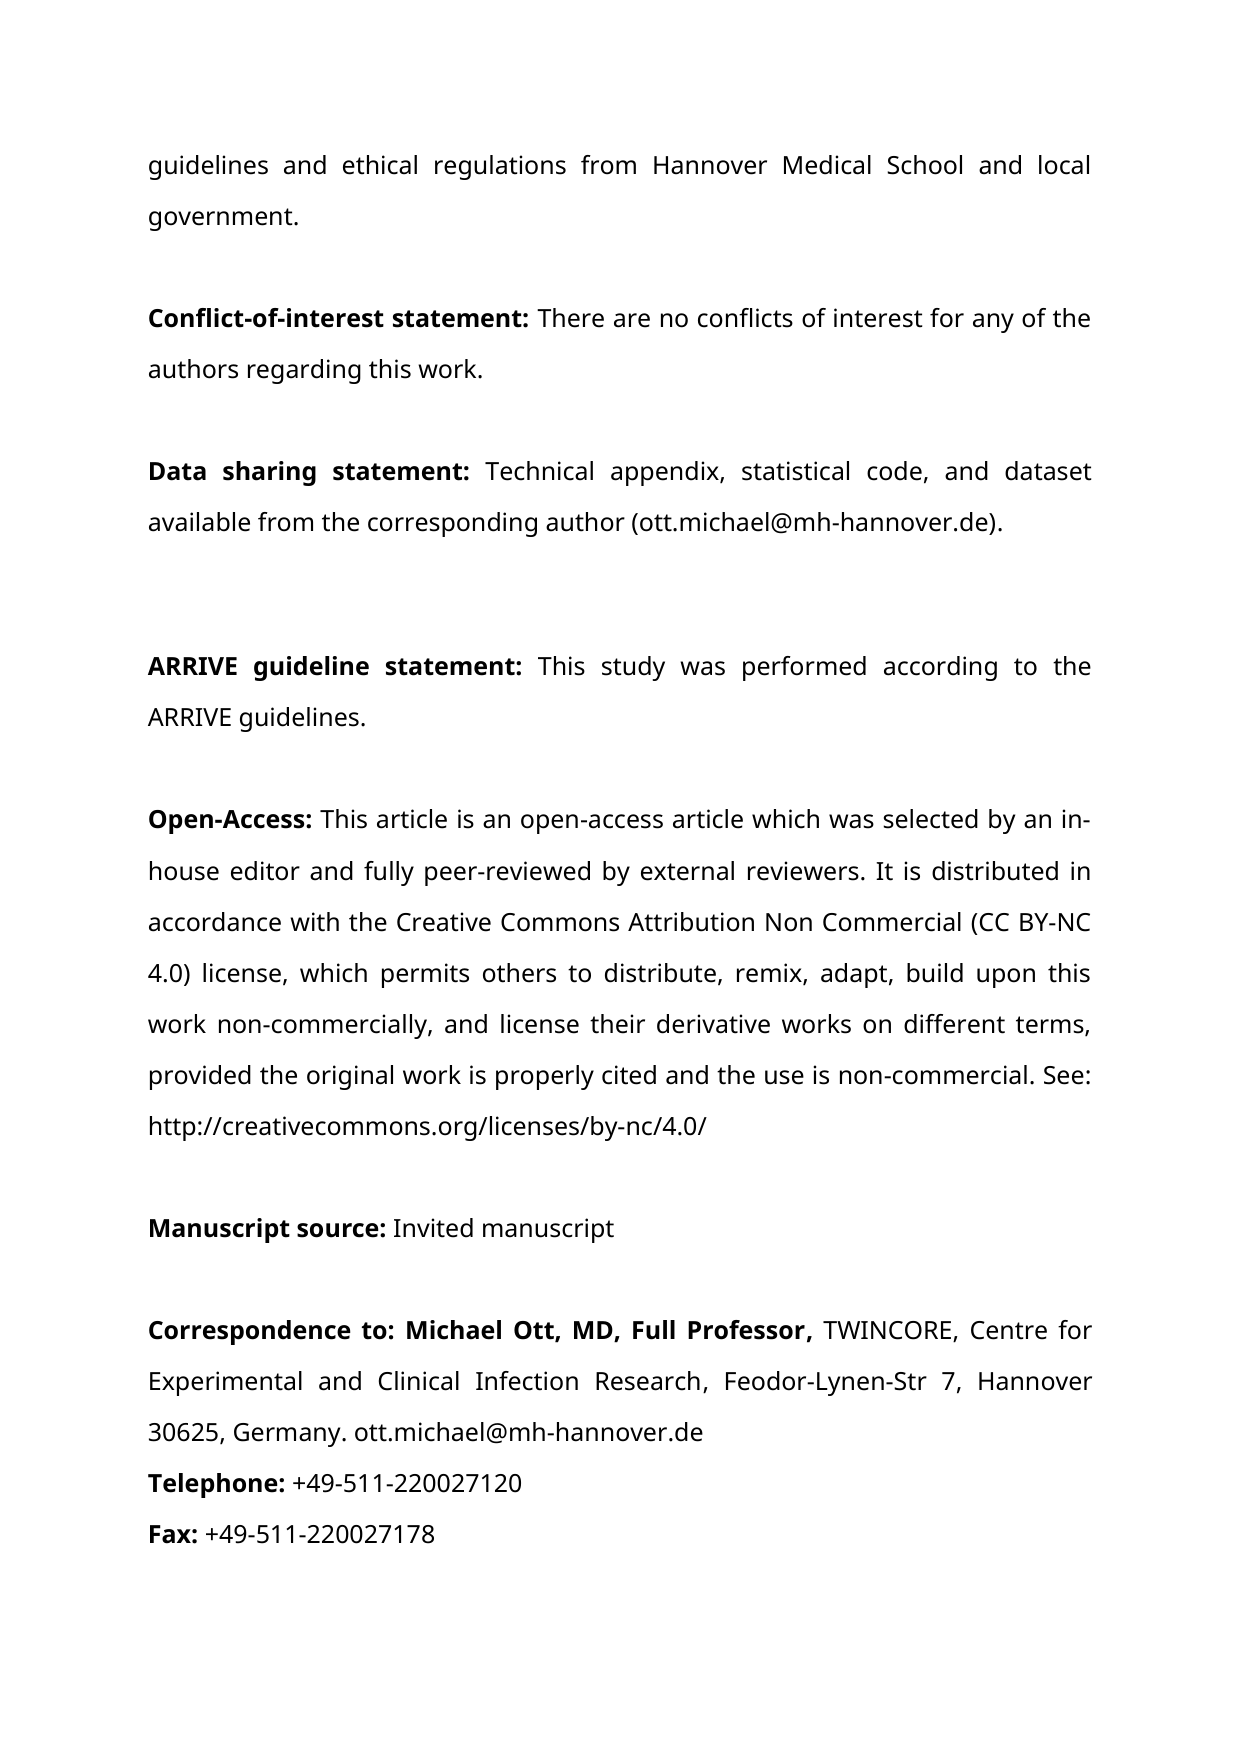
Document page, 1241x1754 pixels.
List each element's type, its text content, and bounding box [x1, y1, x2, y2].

text Conflict-of-interest statement: There are no conflicts of interest for any of the authors regarding this work. [148, 301, 1093, 386]
text ARRIVE guideline statement: This study was performed according to the ARRIVE guidelines. [148, 649, 1093, 734]
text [148, 148, 1093, 233]
text Manuscript source: Invited manuscript [148, 1210, 1093, 1244]
text Data sharing statement: Technical appendix, statistical code, and dataset available from the corresponding author (ott.michael@mh-hannover.de). [148, 454, 1093, 539]
text Fax: +49-511-220027178 [148, 1517, 1093, 1551]
text Telephone: +49-511-220027120 [148, 1466, 1093, 1500]
text Correspondence to: Michael Ott, MD, Full Professor, TWINCORE, Centre for Experimental and Clinical Infection Research, Feodor-Lynen-Str 7, Hannover 30625, Germany. ott.michael@mh-hannover.de [148, 1312, 1093, 1449]
text Open-Access: This article is an open-access article which was selected by an in-house editor and fully peer-reviewed by external reviewers. It is distributed in accordance with the Creative Commons Attribution Non Commercial (CC BY-NC 4.0) license, which permits others to distribute, remix, adapt, build upon this work non-commercially, and license their derivative works on different terms, provided the original work is properly cited and the use is non-commercial. See: http://creativecommons.org/licenses/by-nc/4.0/ [148, 802, 1093, 1142]
